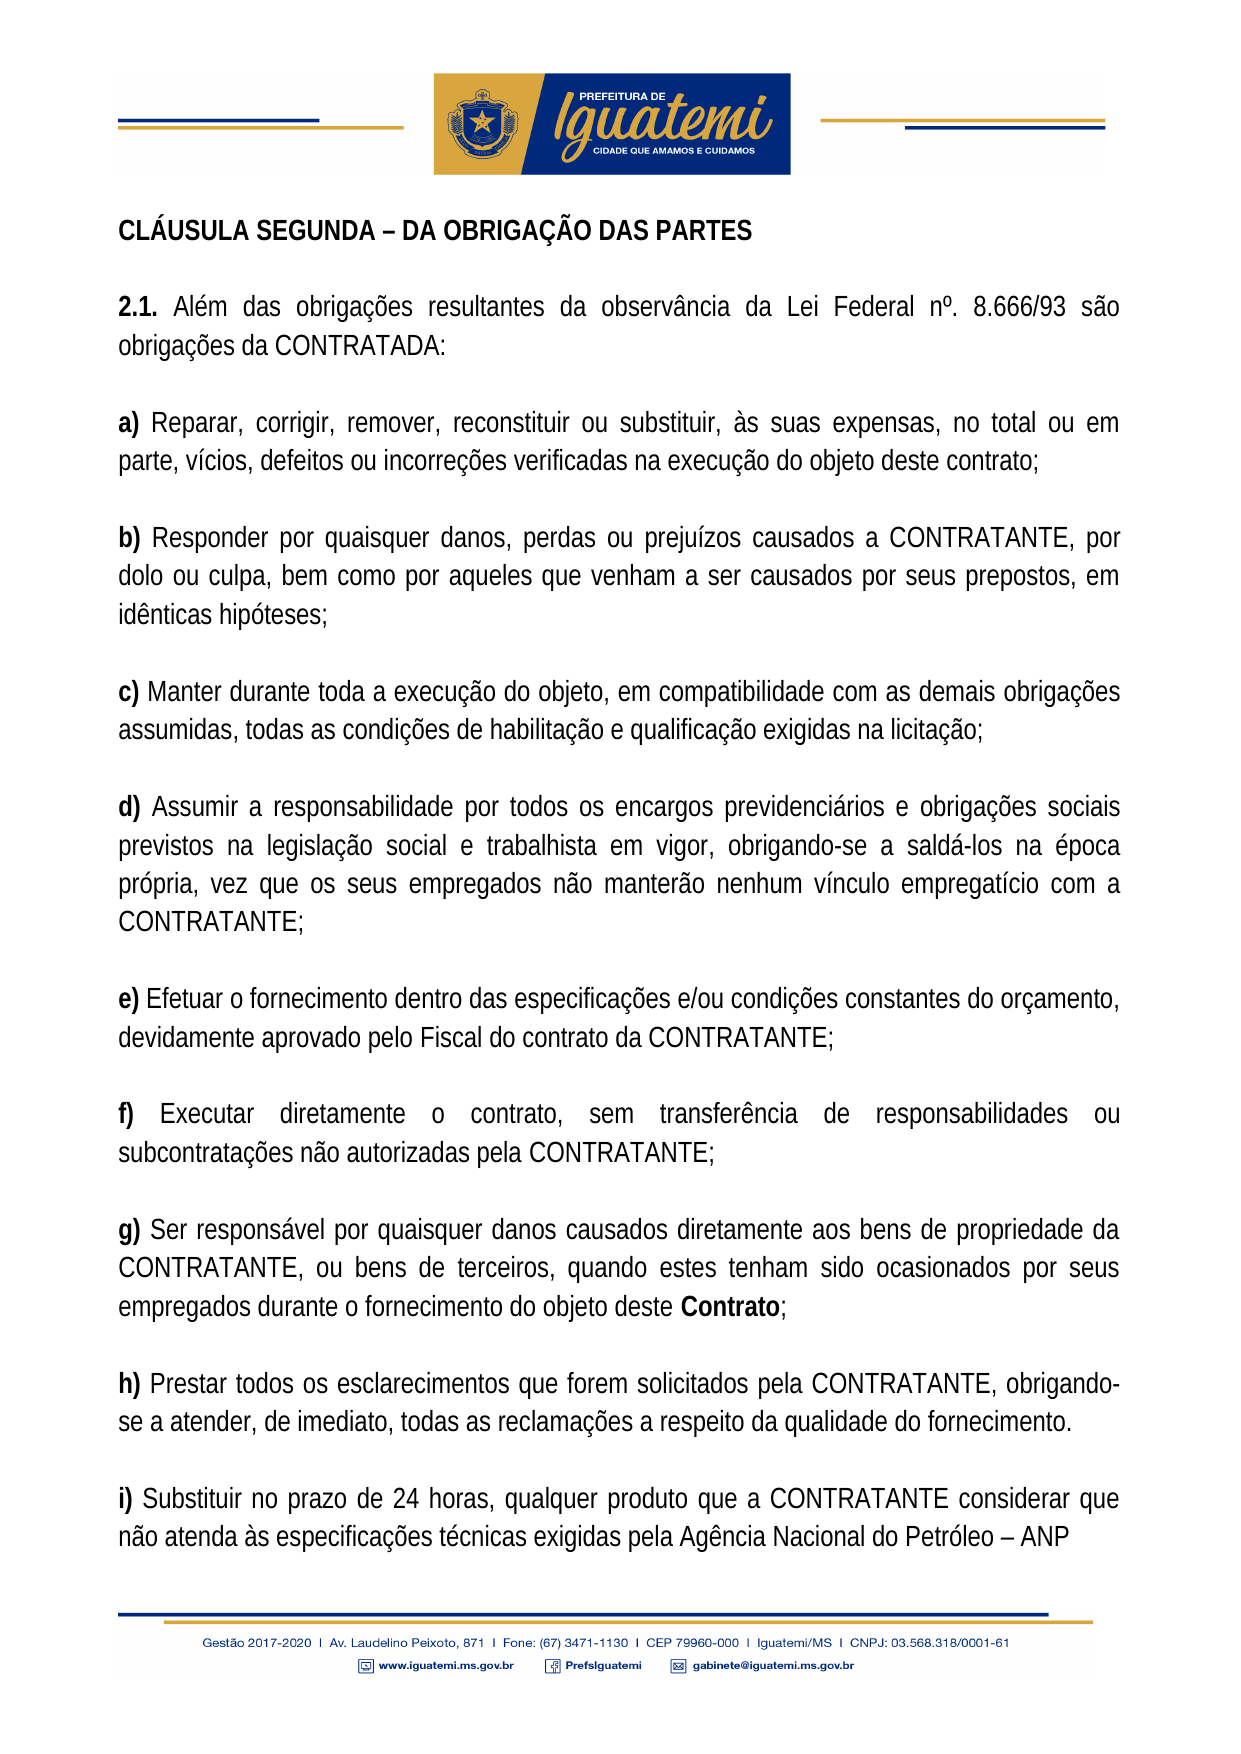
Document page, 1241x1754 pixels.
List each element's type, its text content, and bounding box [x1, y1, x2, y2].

text d) Assumir a responsabilidade por todos os encargos previdenciários e obrigações sociais previstos na legislação social e trabalhista em vigor, obrigando-se a saldá-los na época própria, vez que os seus empregados não manterão nenhum vínculo empregatício com a CONTRATANTE; [118, 789, 1122, 938]
picture [118, 1607, 1094, 1681]
text h) Prestar todos os esclarecimentos que forem solicitados pela CONTRATANTE, obrigando-se a atender, de imediato, todas as reclamações a respeito da qualidade do fornecimento. [118, 1366, 1122, 1438]
text 2.1. Além das obrigações resultantes da observância da Lei Federal nº. 8.666/93 são obrigações da CONTRATADA: [118, 289, 1122, 361]
text i) Substituir no prazo de 24 horas, qualquer produto que a CONTRATANTE considerar que não atenda às especificações técnicas exigidas pela Agência Nacional do Petróleo – ANP [118, 1481, 1122, 1553]
text e) Efetuar o fornecimento dentro das especificações e/ou condições constantes do orçamento, devidamente aprovado pelo Fiscal do contrato da CONTRATANTE; [118, 981, 1122, 1053]
text a) Reparar, corrigir, remover, reconstituir ou substituir, às suas expensas, no total ou em parte, vícios, defeitos ou incorreções verificadas na execução do objeto deste contrato; [118, 405, 1122, 477]
text f) Executar diretamente o contrato, sem transferência de responsabilidades ou subcontratações não autorizadas pela CONTRATANTE; [118, 1097, 1122, 1168]
text g) Ser responsável por quaisquer danos causados diretamente aos bens de propriedade da CONTRATANTE, ou bens de terceiros, quando estes tenham sido ocasionados por seus empregados durante o fornecimento do objeto deste Contrato; [118, 1212, 1122, 1322]
text c) Manter durante toda a execução do objeto, em compatibilidade com as demais obrigações assumidas, todas as condições de habilitação e qualificação exigidas na licitação; [118, 674, 1122, 746]
picture [118, 73, 1106, 175]
text CLÁUSULA SEGUNDA – DA OBRIGAÇÃO DAS PARTES [118, 213, 1122, 246]
text b) Responder por quaisquer danos, perdas ou prejuízos causados a CONTRATANTE, por dolo ou culpa, bem como por aqueles que venham a ser causados por seus prepostos, em idênticas hipóteses; [118, 520, 1122, 630]
